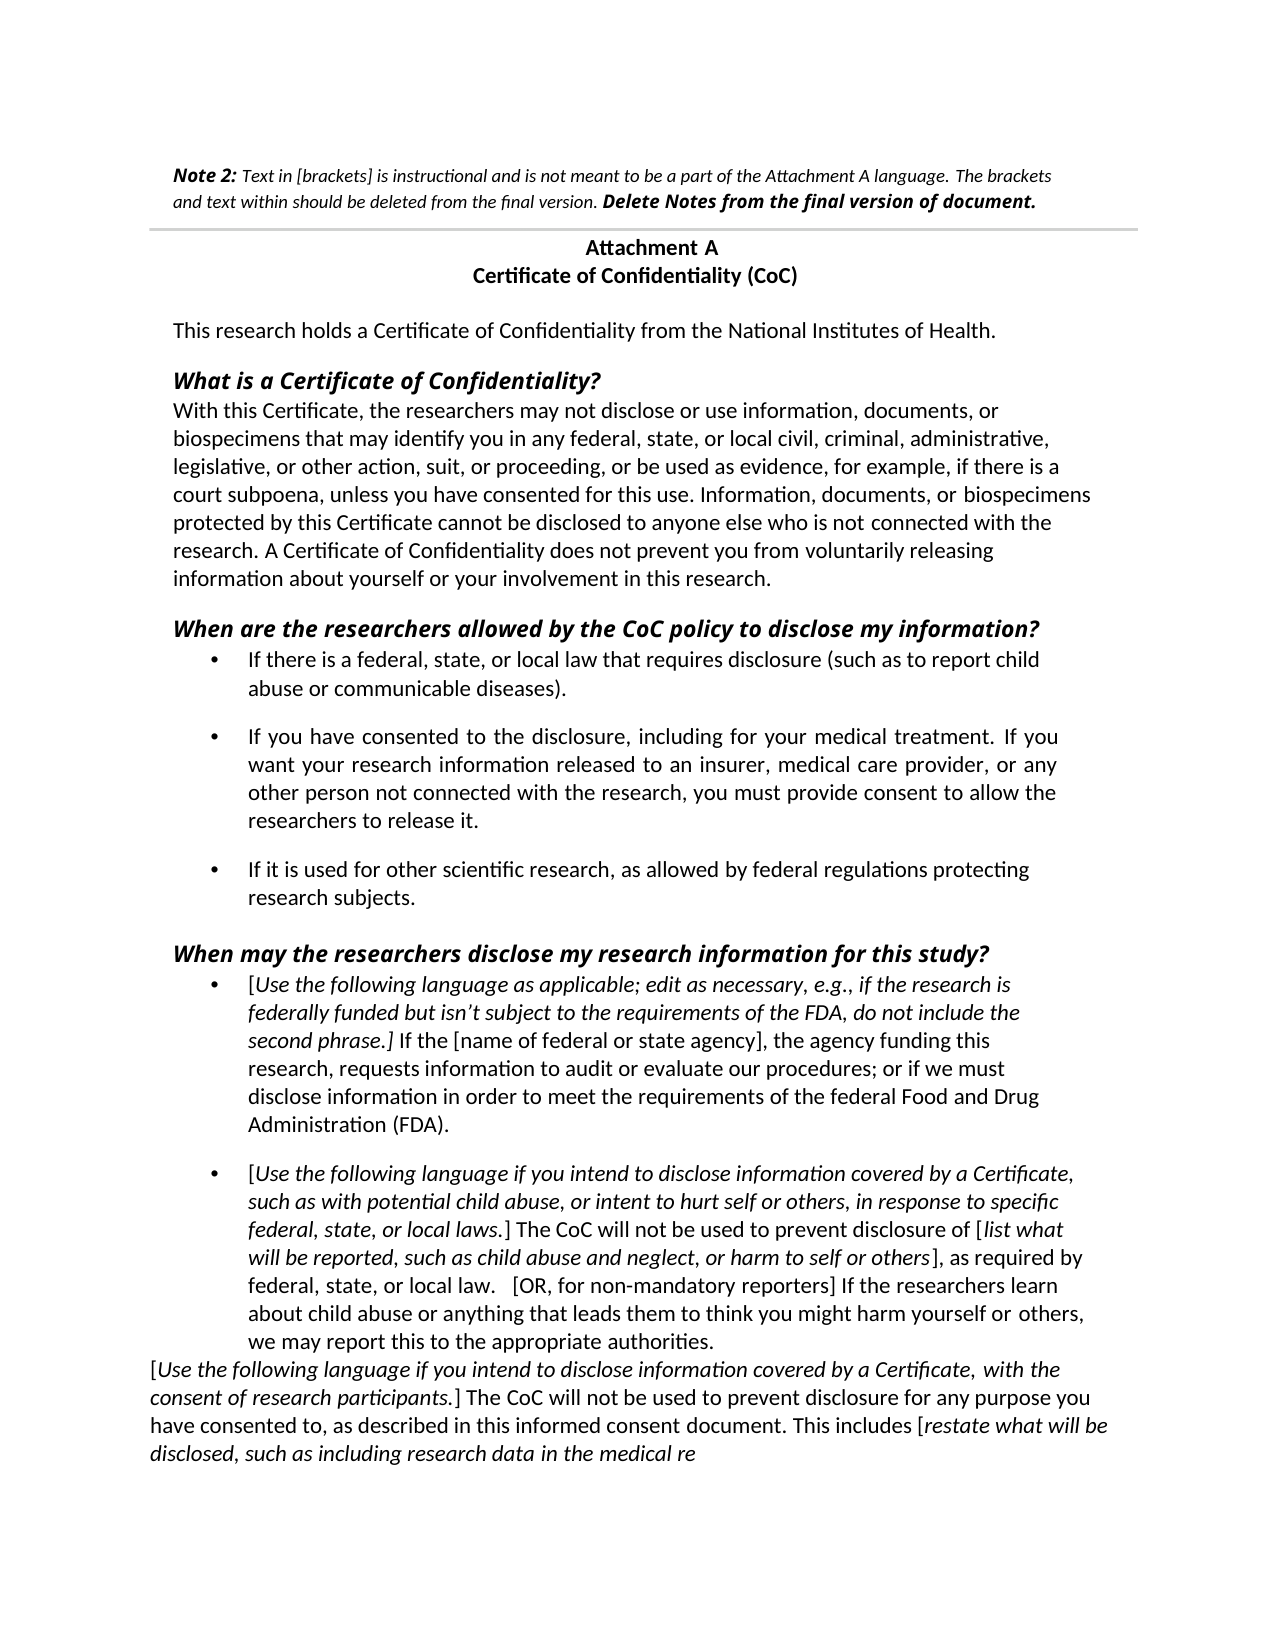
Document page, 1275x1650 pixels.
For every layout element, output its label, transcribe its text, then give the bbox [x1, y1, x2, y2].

list If it is used for other scientific research, as allowed by federal regulations protecting research subjects. [210, 855, 1047, 911]
text When may the researchers disclose my research information for this study? [173, 937, 1125, 969]
text [Use the following language if you intend to disclose information covered by a Certificate, with the consent of research participants.] The CoC will not be used to prevent disclosure for any purpose you have consented to, as described in this informed consent document. This includes [restate what will be disclosed, such as including research data in the medical re [150, 1356, 1125, 1468]
list If you have consented to the disclosure, including for your medical treatment. If you want your research information released to an insurer, medical care provider, or any other person not connected with the research, you must provide consent to allow the researchers to release it. [210, 722, 1059, 834]
list If there is a federal, state, or local law that requires disclosure (such as to report child abuse or communicable diseases). [210, 646, 1064, 702]
list [Use the following language as applicable; edit as necessary, e.g., if the research is federally funded but isn’t subject to the requirements of the FDA, do not include the second phrase.] If the [name of federal or state agency], the agency funding this research, requests information to audit or evaluate our procedures; or if we must disclose information in order to meet the requirements of the federal Food and Drug Administration (FDA). [210, 970, 1049, 1138]
text Attachment A Certificate of Confidentiality (CoC) [473, 233, 802, 289]
text With this Certificate, the researchers may not disclose or use information, documents, or biospecimens that may identify you in any federal, state, or local civil, criminal, administrative, legislative, or other action, suit, or proceeding, or be used as evidence, for example, if there is a court subpoena, unless you have consented for this use. Information, documents, or biospecimens protected by this Certificate cannot be disclosed to anyone else who is not connected with the research. A Certificate of Confidentiality does not prevent you from voluntarily releasing information about yourself or your involvement in this research. [173, 396, 1097, 592]
text When are the researchers allowed by the CoC policy to disclose my information? [173, 613, 1125, 644]
text Note 2: Text in [brackets] is instructional and is not meant to be a part of the Attachment A language. The brackets and text within should be deleted from the final version. Delete Notes from the final version of document. [173, 163, 1083, 214]
text What is a Certificate of Confidentiality? [173, 364, 1125, 396]
list [Use the following language if you intend to disclose information covered by a Certificate, such as with potential child abuse, or intent to hurt self or others, in response to specific federal, state, or local laws.] The CoC will not be used to prevent disclosure of [list what will be reported, such as child abuse and neglect, or harm to self or others], as required by federal, state, or local law. [OR, for non-mandatory reporters] If the researchers learn about child abuse or anything that leads them to think you might harm yourself or others, we may report this to the appropriate authorities. [210, 1159, 1102, 1356]
text This research holds a Certificate of Confidentiality from the National Institutes of Health. [173, 316, 1125, 344]
